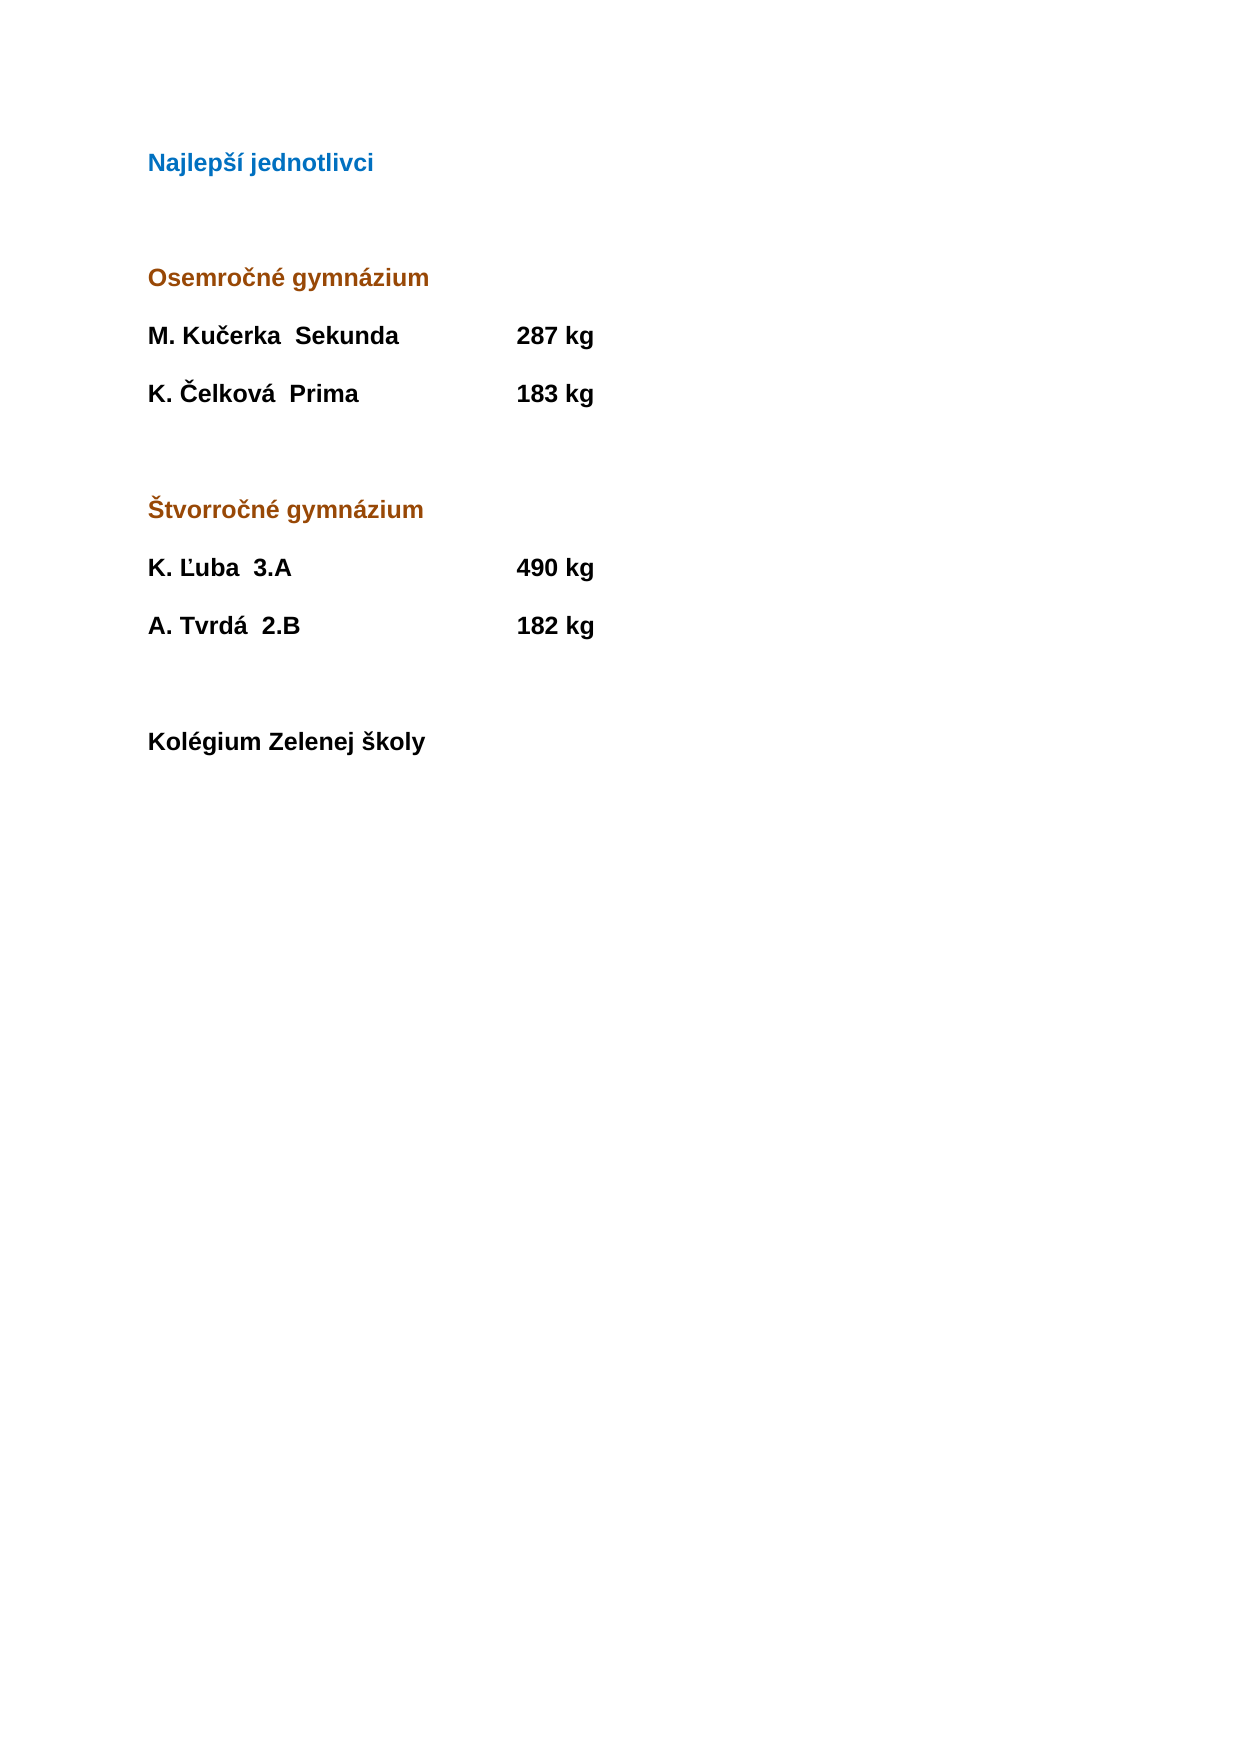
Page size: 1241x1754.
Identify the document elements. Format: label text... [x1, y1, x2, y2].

text Osemročné gymnázium [148, 263, 1093, 292]
text A. Tvrdá 2.B 182 kg [148, 611, 1093, 640]
text Štvorročné gymnázium [148, 495, 1093, 524]
text Kolégium Zelenej školy [148, 727, 1093, 756]
text Najlepší jednotlivci [148, 148, 1093, 176]
text K. Čelková Prima 183 kg [148, 379, 1093, 408]
text M. Kučerka Sekunda 287 kg [148, 321, 1093, 350]
text K. Ľuba 3.A 490 kg [148, 553, 1093, 582]
